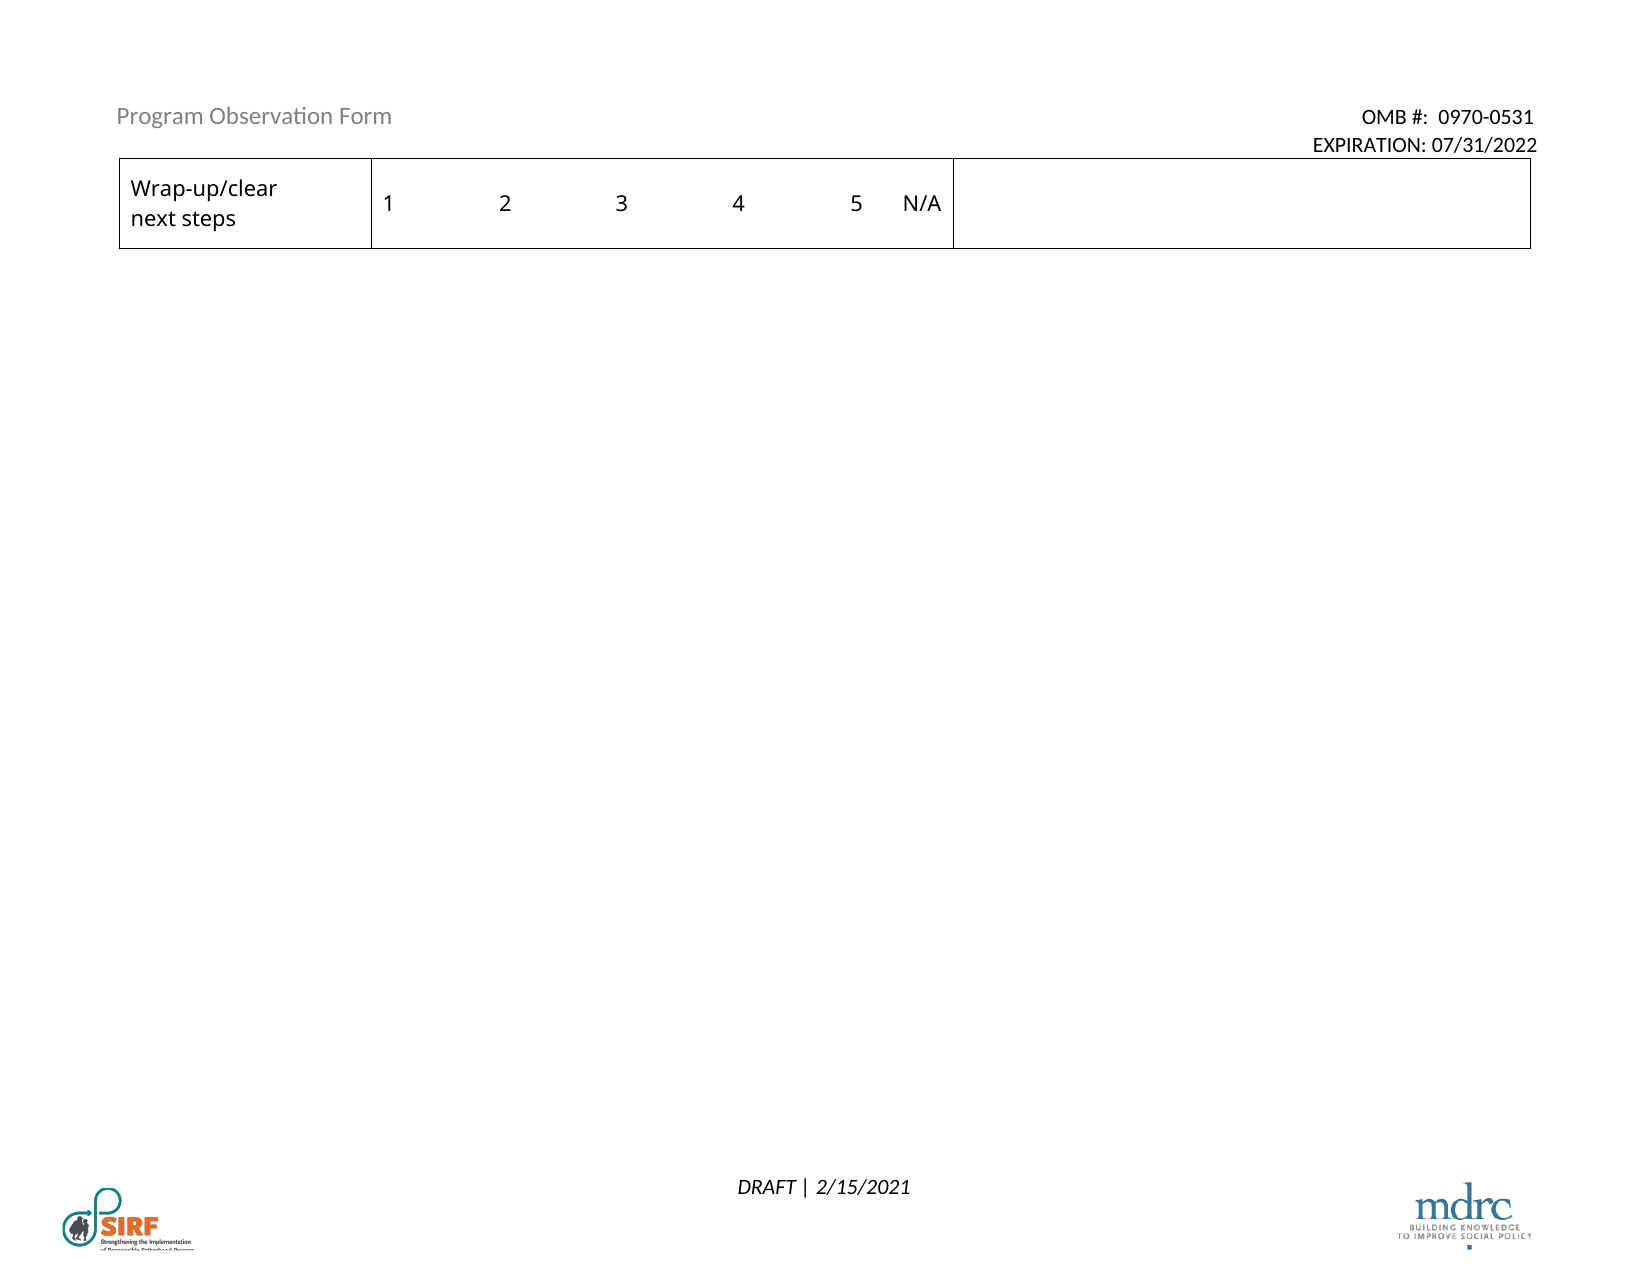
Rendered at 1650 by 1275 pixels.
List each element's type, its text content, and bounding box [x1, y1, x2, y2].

picture [62, 1187, 194, 1251]
table_cell 2 [488, 159, 604, 248]
table_cell Wrap-up/clear next steps [120, 159, 371, 248]
table_cell 1 [372, 159, 488, 248]
table_cell [954, 159, 1530, 248]
table_cell 3 [604, 159, 721, 248]
table_cell 4 [721, 159, 837, 248]
picture [1388, 1175, 1542, 1253]
table_cell 5 N/A [838, 159, 953, 248]
